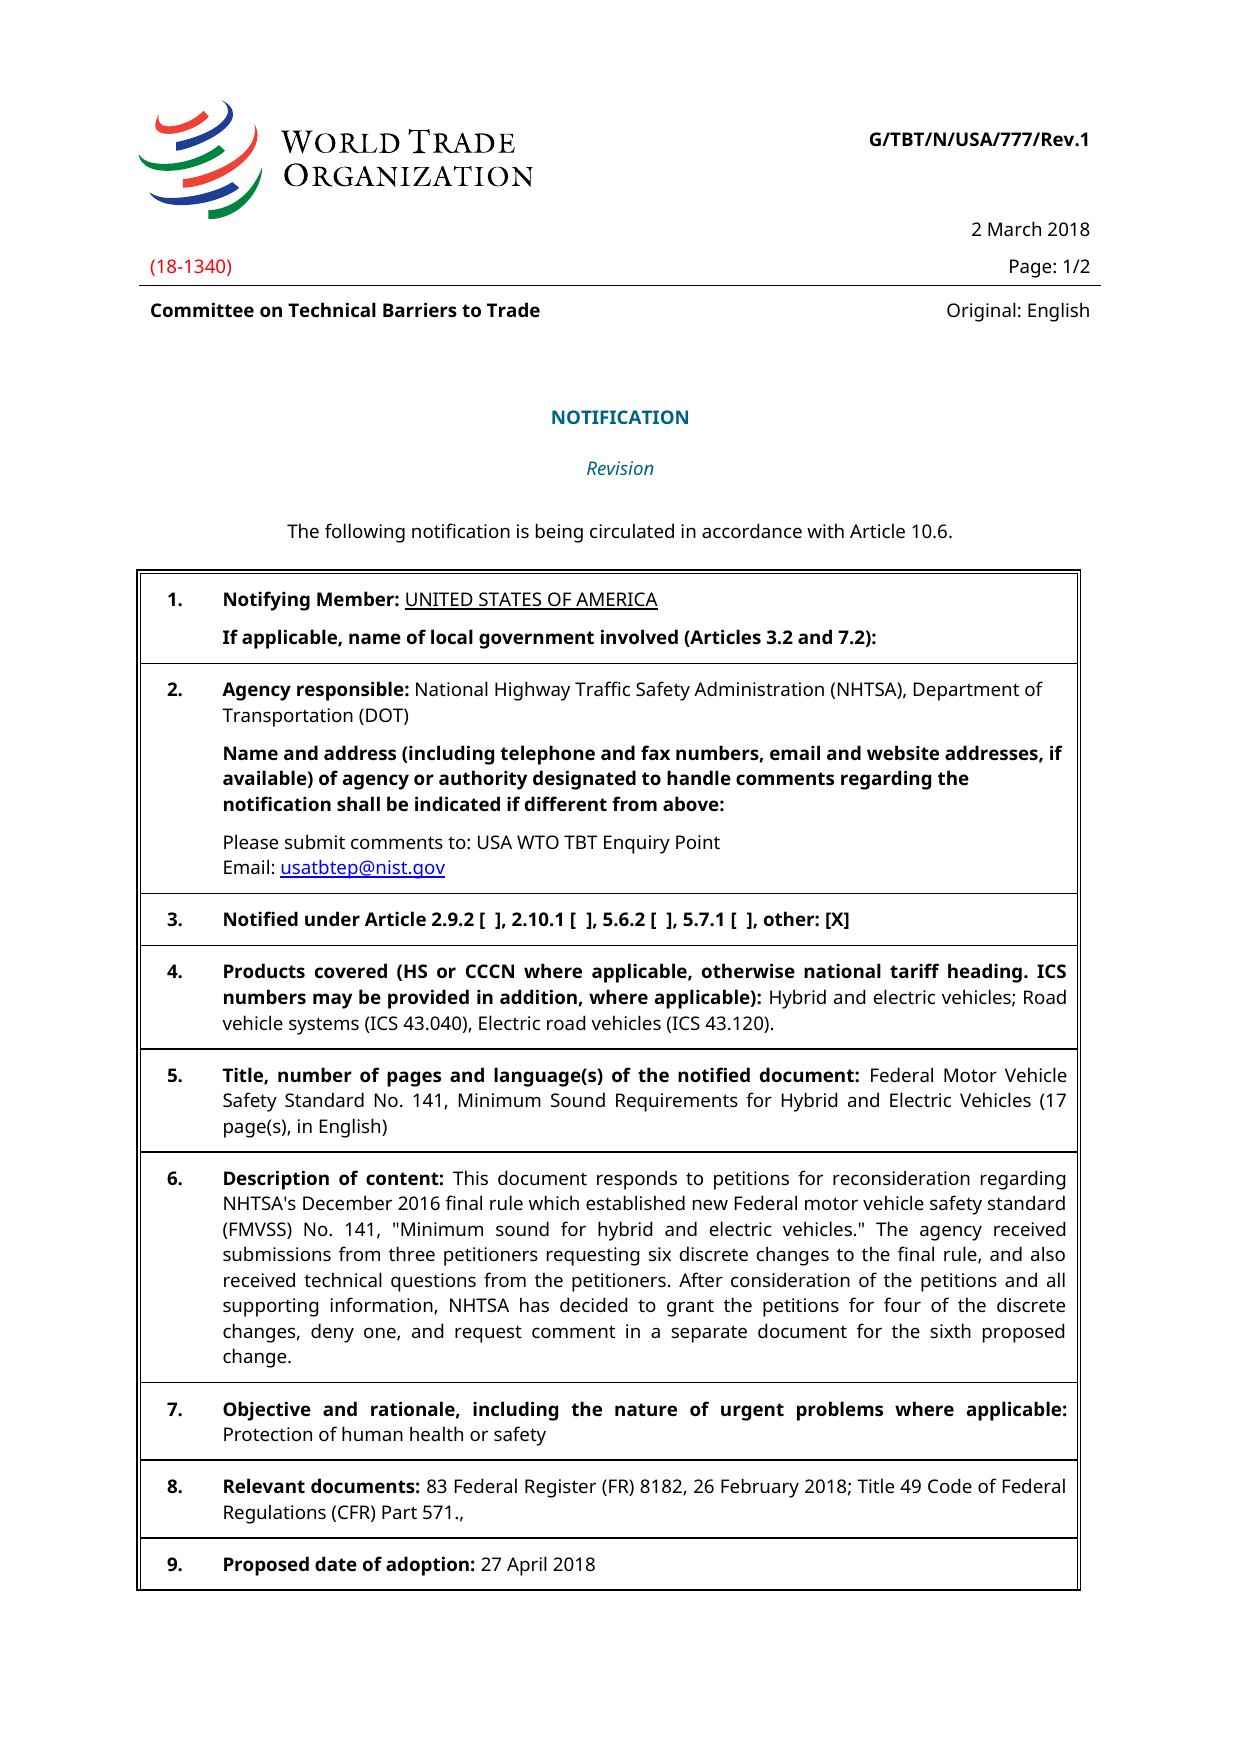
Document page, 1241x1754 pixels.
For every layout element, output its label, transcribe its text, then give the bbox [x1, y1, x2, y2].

table_cell 9. [141, 1539, 211, 1589]
table_header Notifying Member: United States of America If applicable, name of local government involved (Articles 3.2 and 7.2): [211, 574, 1077, 662]
table_cell 7. [141, 1383, 211, 1459]
title Revision [150, 455, 1090, 481]
text The following notification is being circulated in accordance with Article 10.6. [150, 518, 1090, 544]
table_cell 2. [141, 664, 211, 893]
table_cell Products covered (HS or CCCN where applicable, otherwise national tariff heading. ICS numbers may be provided in addition, where applicable): Hybrid and electric vehicles; Road vehicle systems (ICS 43.040), Electric road vehicles (ICS 43.120). [211, 946, 1077, 1048]
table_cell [211, 1539, 1077, 1589]
table_cell Relevant documents: 83 Federal Register (FR) 8182, 26 February 2018; Title 49 Code of Federal Regulations (CFR) Part 571., [211, 1461, 1077, 1537]
table_cell 4. [141, 946, 211, 1048]
table_cell 5. [141, 1050, 211, 1151]
table_cell Description of content: This document responds to petitions for reconsideration regarding NHTSA's December 2016 final rule which established new Federal motor vehicle safety standard (FMVSS) No. 141, "Minimum sound for hybrid and electric vehicles." The agency received submissions from three petitioners requesting six discrete changes to the final rule, and also received technical questions from the petitioners. After consideration of the petitions and all supporting information, NHTSA has decided to grant the petitions for four of the discrete changes, deny one, and request comment in a separate document for the sixth proposed change. [211, 1153, 1077, 1382]
table_header 1. [141, 574, 211, 662]
table_cell 6. [141, 1153, 211, 1382]
title NOTIFICATION [150, 405, 1090, 430]
table_cell 8. [141, 1461, 211, 1537]
table_cell Notified under Article 2.9.2 [ ], 2.10.1 [ ], 5.6.2 [ ], 5.7.1 [ ], other: [X] [211, 894, 1077, 945]
table_cell Objective and rationale, including the nature of urgent problems where applicable: Protection of human health or safety [211, 1383, 1077, 1459]
table_cell 3. [141, 894, 211, 945]
table_cell Agency responsible: National Highway Traffic Safety Administration (NHTSA), Department of Transportation (DOT) Name and address (including telephone and fax numbers, email and website addresses, if available) of agency or authority designated to handle comments regarding the notification shall be indicated if different from above: Please submit comments to: USA WTO TBT Enquiry Point Email: usatbtep@nist.gov [211, 664, 1077, 893]
table_cell Title, number of pages and language(s) of the notified document: Federal Motor Vehicle Safety Standard No. 141, Minimum Sound Requirements for Hybrid and Electric Vehicles (17 page(s), in English) [211, 1050, 1077, 1151]
